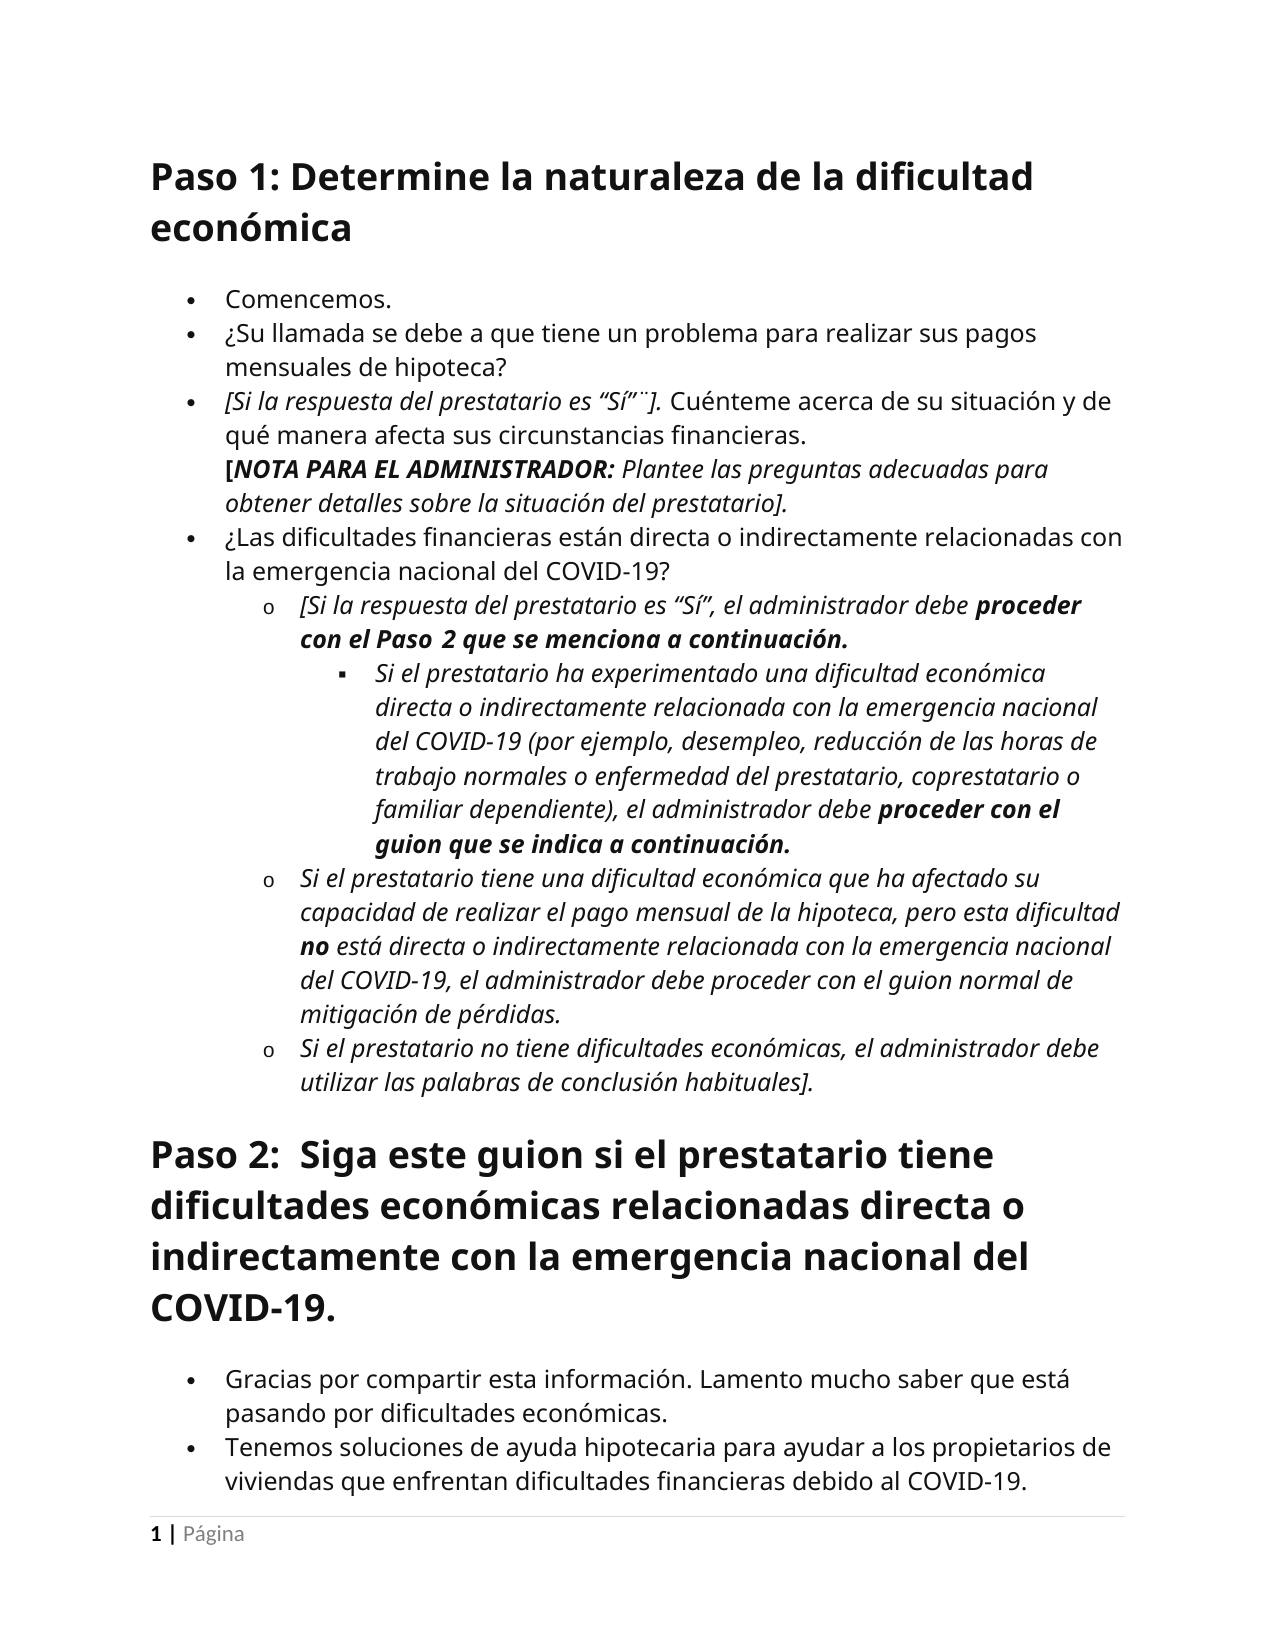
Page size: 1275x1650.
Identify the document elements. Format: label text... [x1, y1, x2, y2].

list Comencemos. [187, 281, 1125, 315]
list ¿Su llamada se debe a que tiene un problema para realizar sus pagos mensuales de hipoteca? [187, 315, 1125, 383]
text Paso 2: Siga este guion si el prestatario tiene dificultades económicas relacionadas directa o indirectamente con la emergencia nacional del COVID-19. [150, 1128, 1125, 1332]
list [Si la respuesta del prestatario es “Sí”, el administrador debe proceder con el Paso 2 que se menciona a continuación. [262, 588, 1125, 656]
list Si el prestatario ha experimentado una dificultad económica directa o indirectamente relacionada con la emergencia nacional del COVID-19 (por ejemplo, desempleo, reducción de las horas de trabajo normales o enfermedad del prestatario, coprestatario o familiar dependiente), el administrador debe proceder con el guion que se indica a continuación. [337, 656, 1125, 860]
list ¿Las dificultades financieras están directa o indirectamente relacionadas con la emergencia nacional del COVID-19? [187, 520, 1125, 588]
list Si el prestatario no tiene dificultades económicas, el administrador debe utilizar las palabras de conclusión habituales]. [262, 1031, 1125, 1099]
list Tenemos soluciones de ayuda hipotecaria para ayudar a los propietarios de viviendas que enfrentan dificultades financieras debido al COVID-19. [187, 1429, 1125, 1497]
list Si el prestatario tiene una dificultad económica que ha afectado su capacidad de realizar el pago mensual de la hipoteca, pero esta dificultad no está directa o indirectamente relacionada con la emergencia nacional del COVID-19, el administrador debe proceder con el guion normal de mitigación de pérdidas. [262, 860, 1125, 1031]
text Paso 1: Determine la naturaleza de la dificultad económica [150, 150, 1125, 252]
list [Si la respuesta del prestatario es “Sí”¨]. Cuénteme acerca de su situación y de qué manera afecta sus circunstancias financieras. [NOTA PARA EL ADMINISTRADOR: Plantee las preguntas adecuadas para obtener detalles sobre la situación del prestatario]. [187, 383, 1125, 520]
list Gracias por compartir esta información. Lamento mucho saber que está pasando por dificultades económicas. [187, 1361, 1125, 1429]
